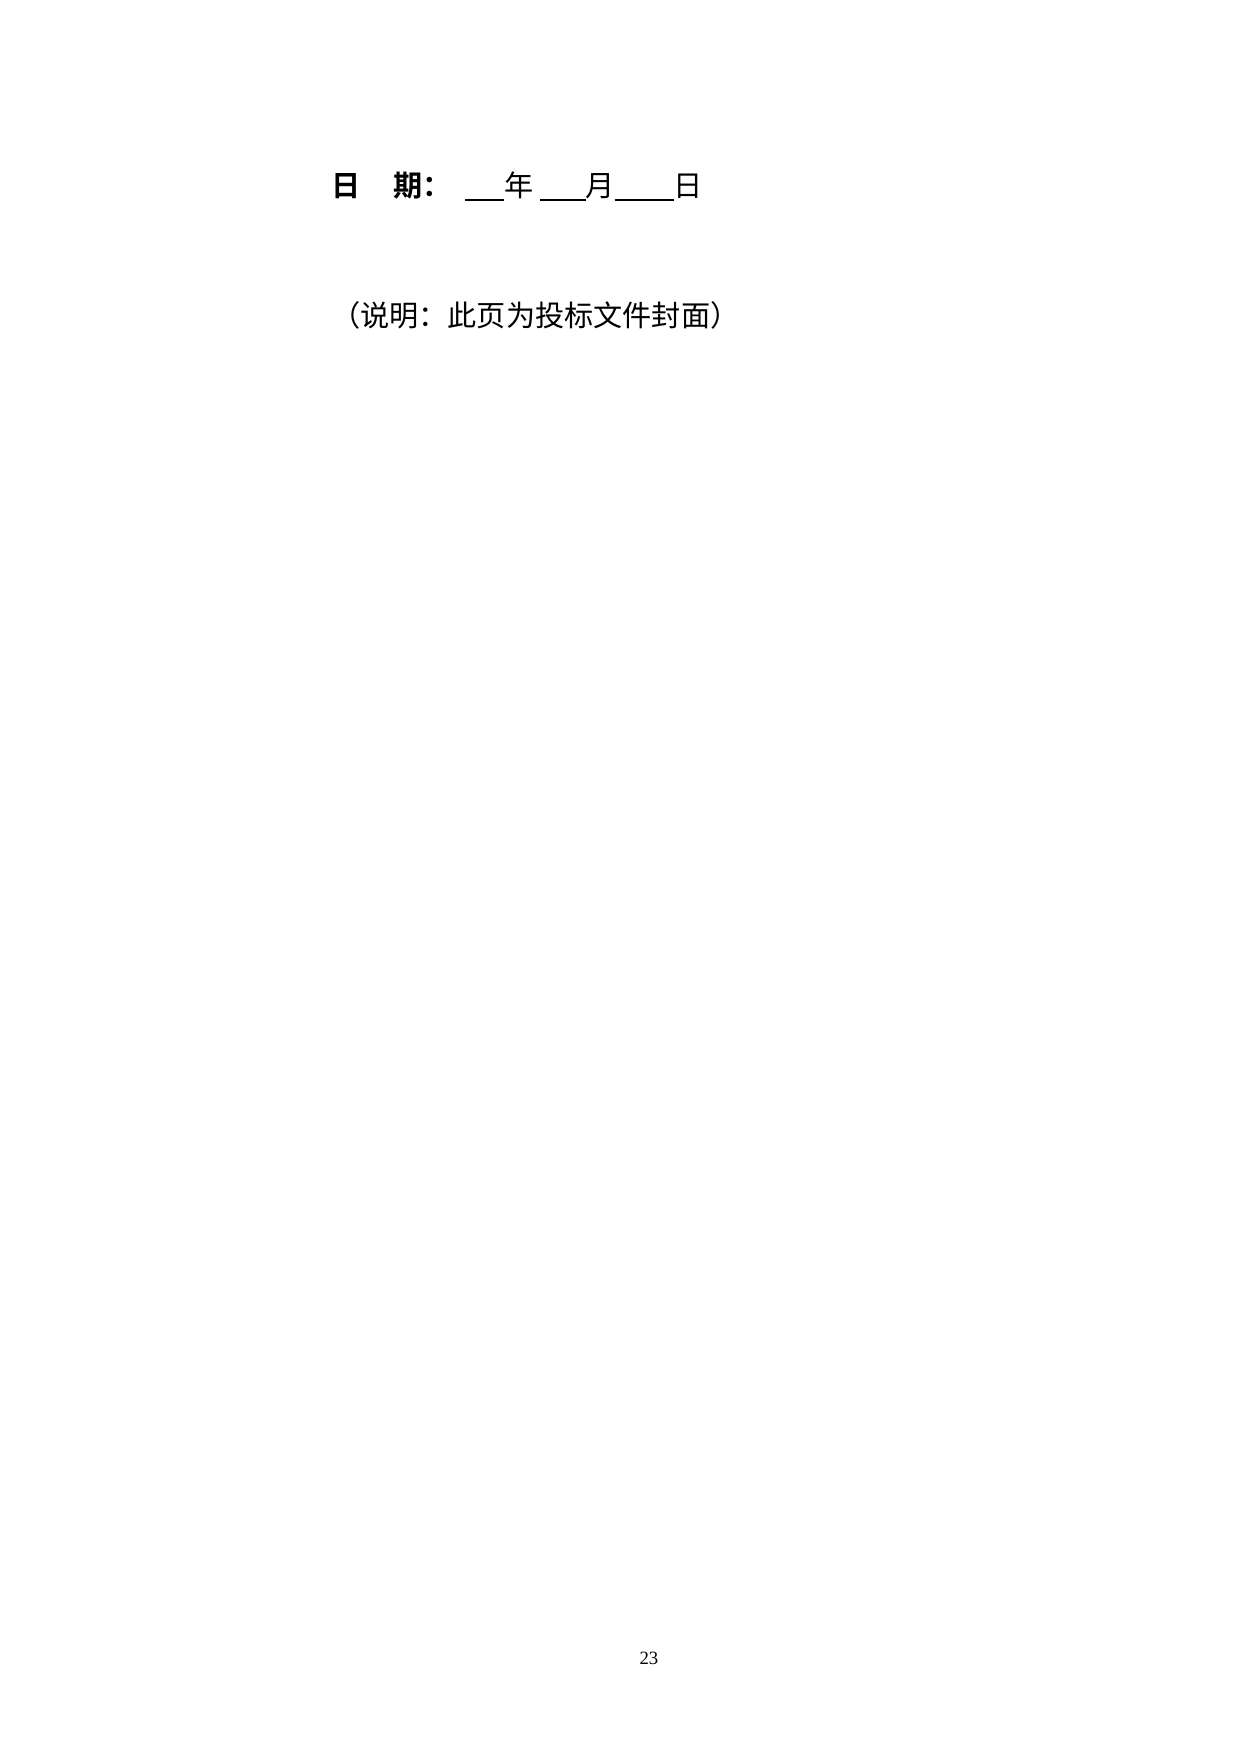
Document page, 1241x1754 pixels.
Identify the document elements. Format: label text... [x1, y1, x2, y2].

text （说明：此页为投标文件封面） [187, 282, 1110, 347]
text 日 期： 年 月 日 [187, 152, 1110, 217]
